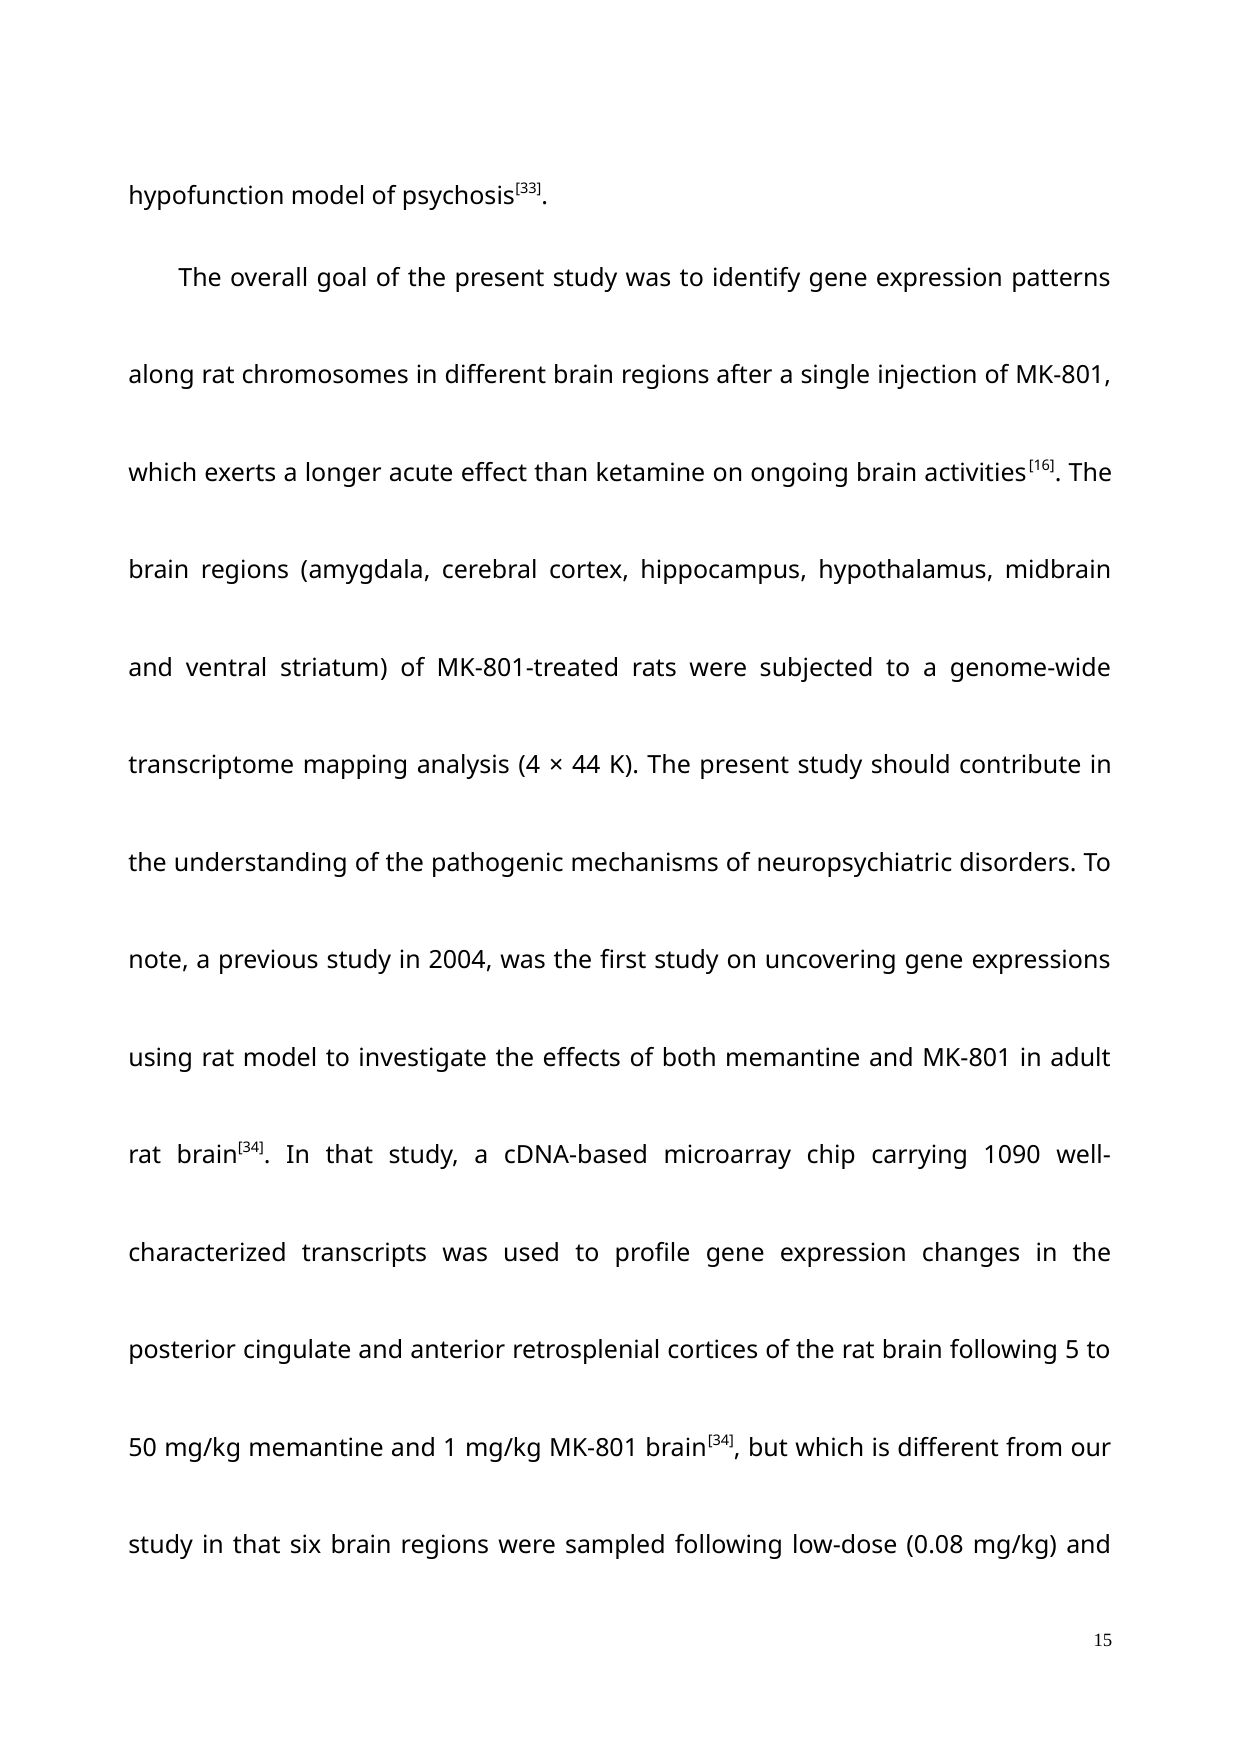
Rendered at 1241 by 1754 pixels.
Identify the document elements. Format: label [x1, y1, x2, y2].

text [128, 244, 1112, 1576]
text [128, 162, 1112, 227]
